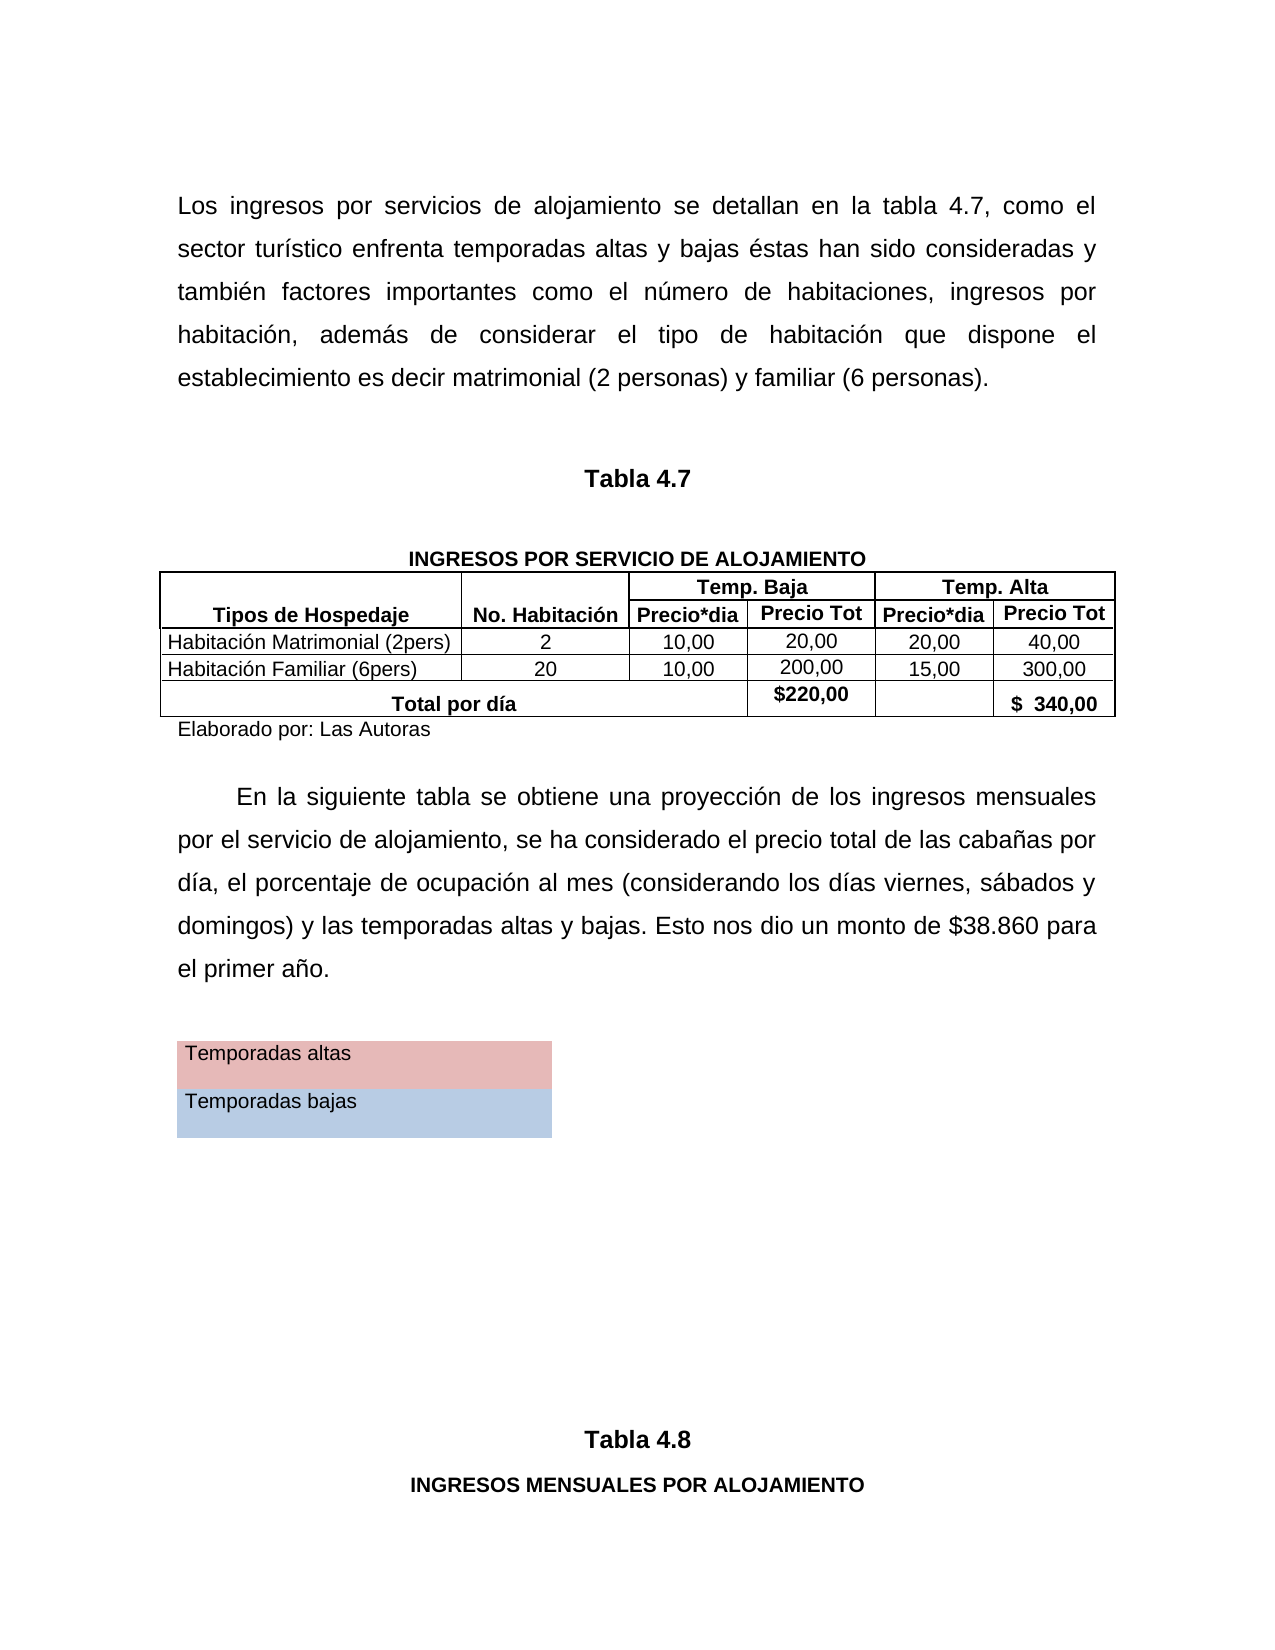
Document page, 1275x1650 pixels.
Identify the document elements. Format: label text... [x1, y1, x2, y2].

table_cell 20 [462, 655, 629, 680]
table_cell 300,00 [994, 654, 1114, 680]
table_cell [876, 681, 993, 716]
table_cell 10,00 [630, 655, 747, 680]
table_cell Temp. Baja [630, 573, 874, 599]
table_cell Temp. Alta [876, 573, 1114, 599]
table_cell Temporadas bajas [177, 1089, 552, 1138]
table_cell 15,00 [876, 655, 993, 680]
table_cell Precio*dia [876, 601, 993, 627]
table_header INGRESOS MENSUALES POR ALOJAMIENTO [148, 1469, 1127, 1497]
table_cell Total por día [161, 681, 747, 716]
table_header INGRESOS POR SERVICIO DE ALOJAMIENTO [160, 543, 1115, 571]
table_cell Tipos de Hospedaje [161, 573, 461, 627]
table_cell Precio Tot [994, 601, 1114, 627]
text Elaborado por: Las Autoras [177, 717, 1098, 741]
table_cell $ 340,00 [994, 680, 1114, 716]
table_cell 20,00 [876, 629, 993, 654]
table_cell 40,00 [994, 627, 1114, 654]
table_cell 200,00 [748, 655, 875, 680]
table_cell Habitación Matrimonial (2pers) [161, 628, 461, 654]
table_cell $220,00 [748, 681, 875, 716]
text Tabla 4.7 [177, 464, 1098, 493]
table_cell 20,00 [748, 629, 875, 654]
table_cell Habitación Familiar (6pers) [161, 655, 461, 680]
text Tabla 4.8 [177, 1425, 1098, 1454]
table_header Temporadas altas [177, 1041, 552, 1089]
table_cell 2 [462, 629, 629, 654]
table_cell Precio*dia [630, 601, 747, 627]
table_cell No. Habitación [462, 573, 628, 627]
table_cell Precio Tot [748, 601, 874, 627]
text Los ingresos por servicios de alojamiento se detallan en la tabla 4.7, como el sector turístico enfrenta temporadas altas y bajas éstas han sido consideradas y también factores importantes como el número de habitaciones, ingresos por habitación, además de considerar el tipo de habitación que dispone el establecimiento es decir matrimonial (2 personas) y familiar (6 personas). [177, 191, 1098, 392]
text En la siguiente tabla se obtiene una proyección de los ingresos mensuales por el servicio de alojamiento, se ha considerado el precio total de las cabañas por día, el porcentaje de ocupación al mes (considerando los días viernes, sábados y domingos) y las temporadas altas y bajas. Esto nos dio un monto de $38.860 para el primer año. [177, 782, 1098, 983]
table_cell 10,00 [630, 629, 747, 654]
